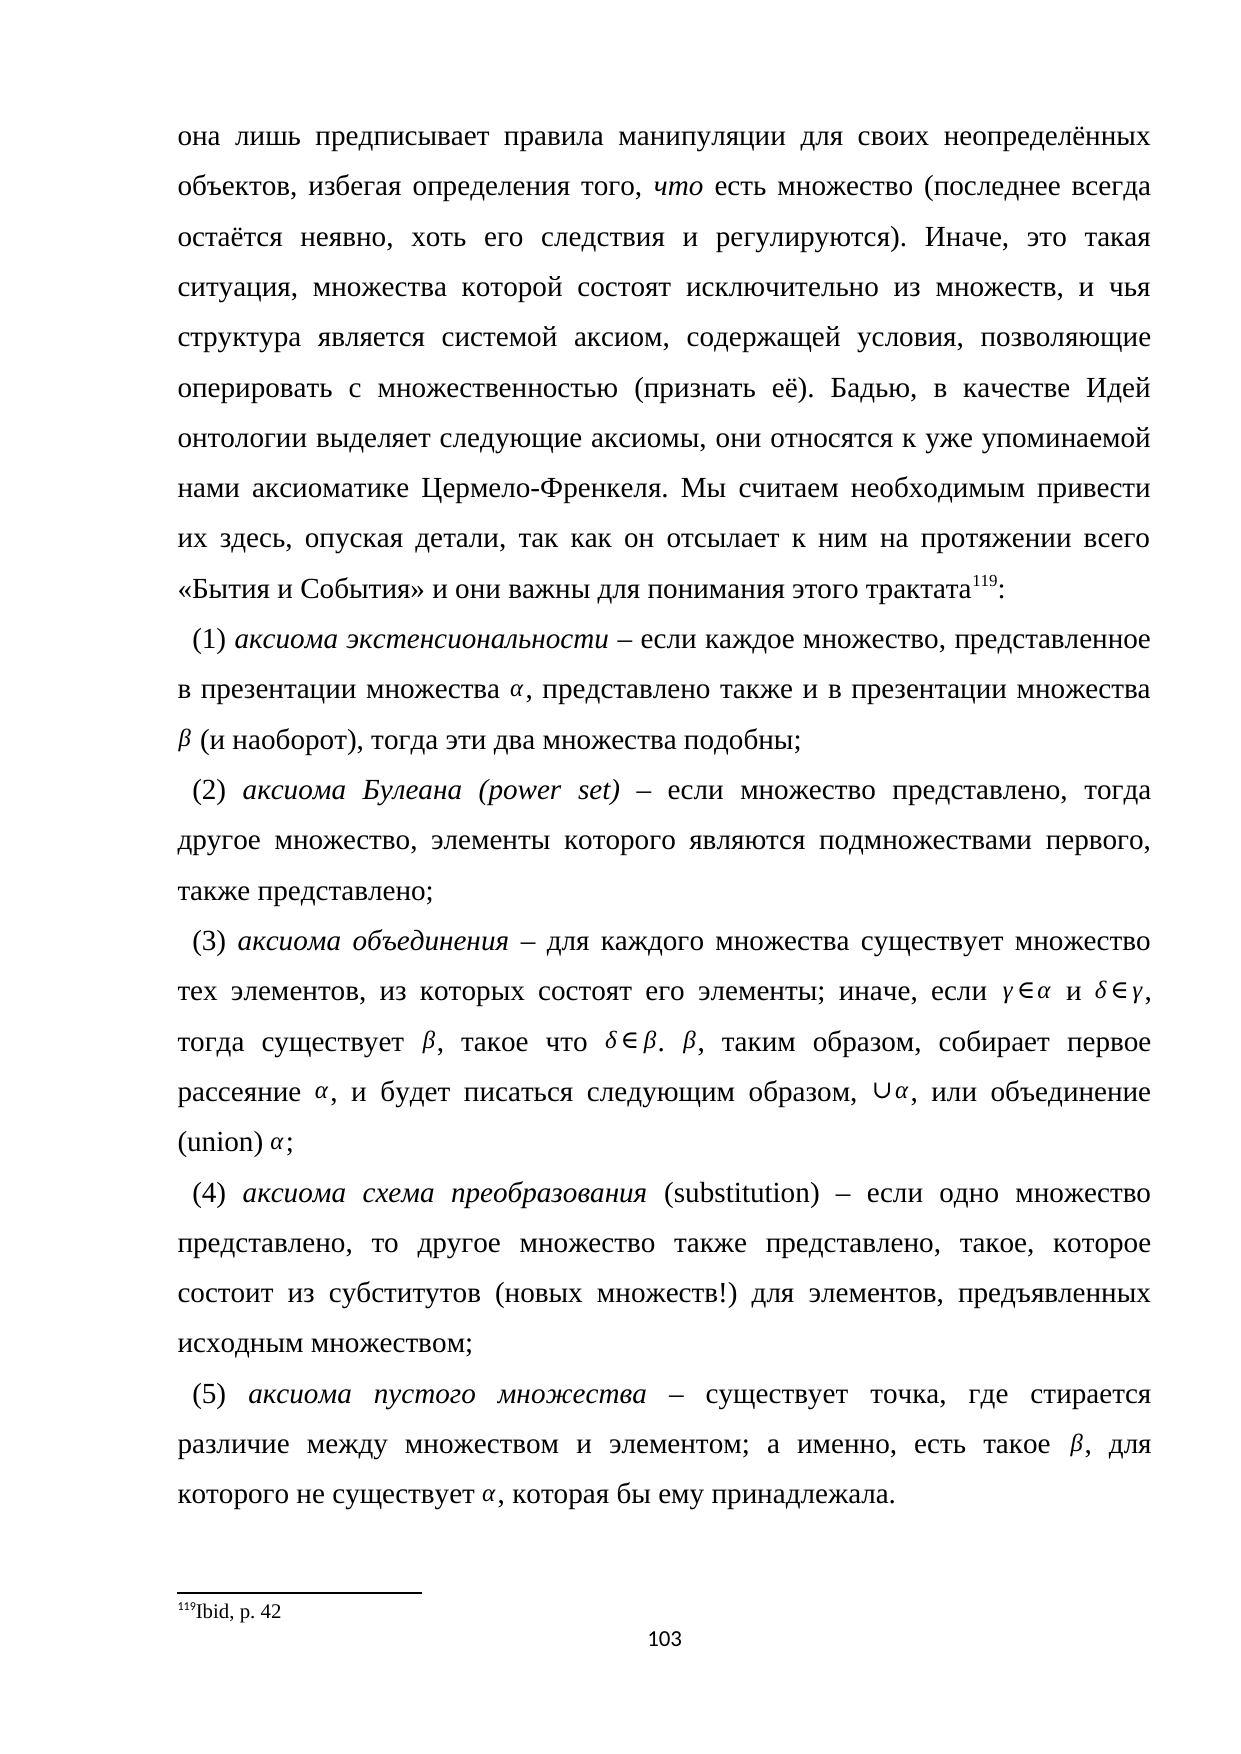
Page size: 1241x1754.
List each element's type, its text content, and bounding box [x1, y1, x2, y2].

text (3) аксиома объединения – для каждого множества существует множество тех элементов, из которых состоят его элементы; иначе, если и , тогда существует , такое что . , таким образом, собирает первое рассеяние , и будет писаться следующим образом, , или объединение (union) ; [177, 923, 1152, 1158]
text (1) аксиома экстенсиональности – если каждое множество, представленное в презентации множества , представлено также и в презентации множества (и наоборот), тогда эти два множества подобны; [177, 621, 1152, 755]
text (4) аксиома схема преобразования (substitution) – если одно множество представлено, то другое множество также представлено, такое, которое состоит из субститутов (новых множеств!) для элементов, предъявленных исходным множеством; [177, 1175, 1152, 1359]
text (5) аксиома пустого множества – существует точка, где стирается различие между множеством и элементом; а именно, есть такое , для которого не существует , которая бы ему принадлежала. [177, 1376, 1152, 1510]
text (2) аксиома Булеана (power set) – если множество представлено, тогда другое множество, элементы которого являются подмножествами первого, также представлено; [177, 772, 1152, 906]
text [177, 118, 1152, 604]
